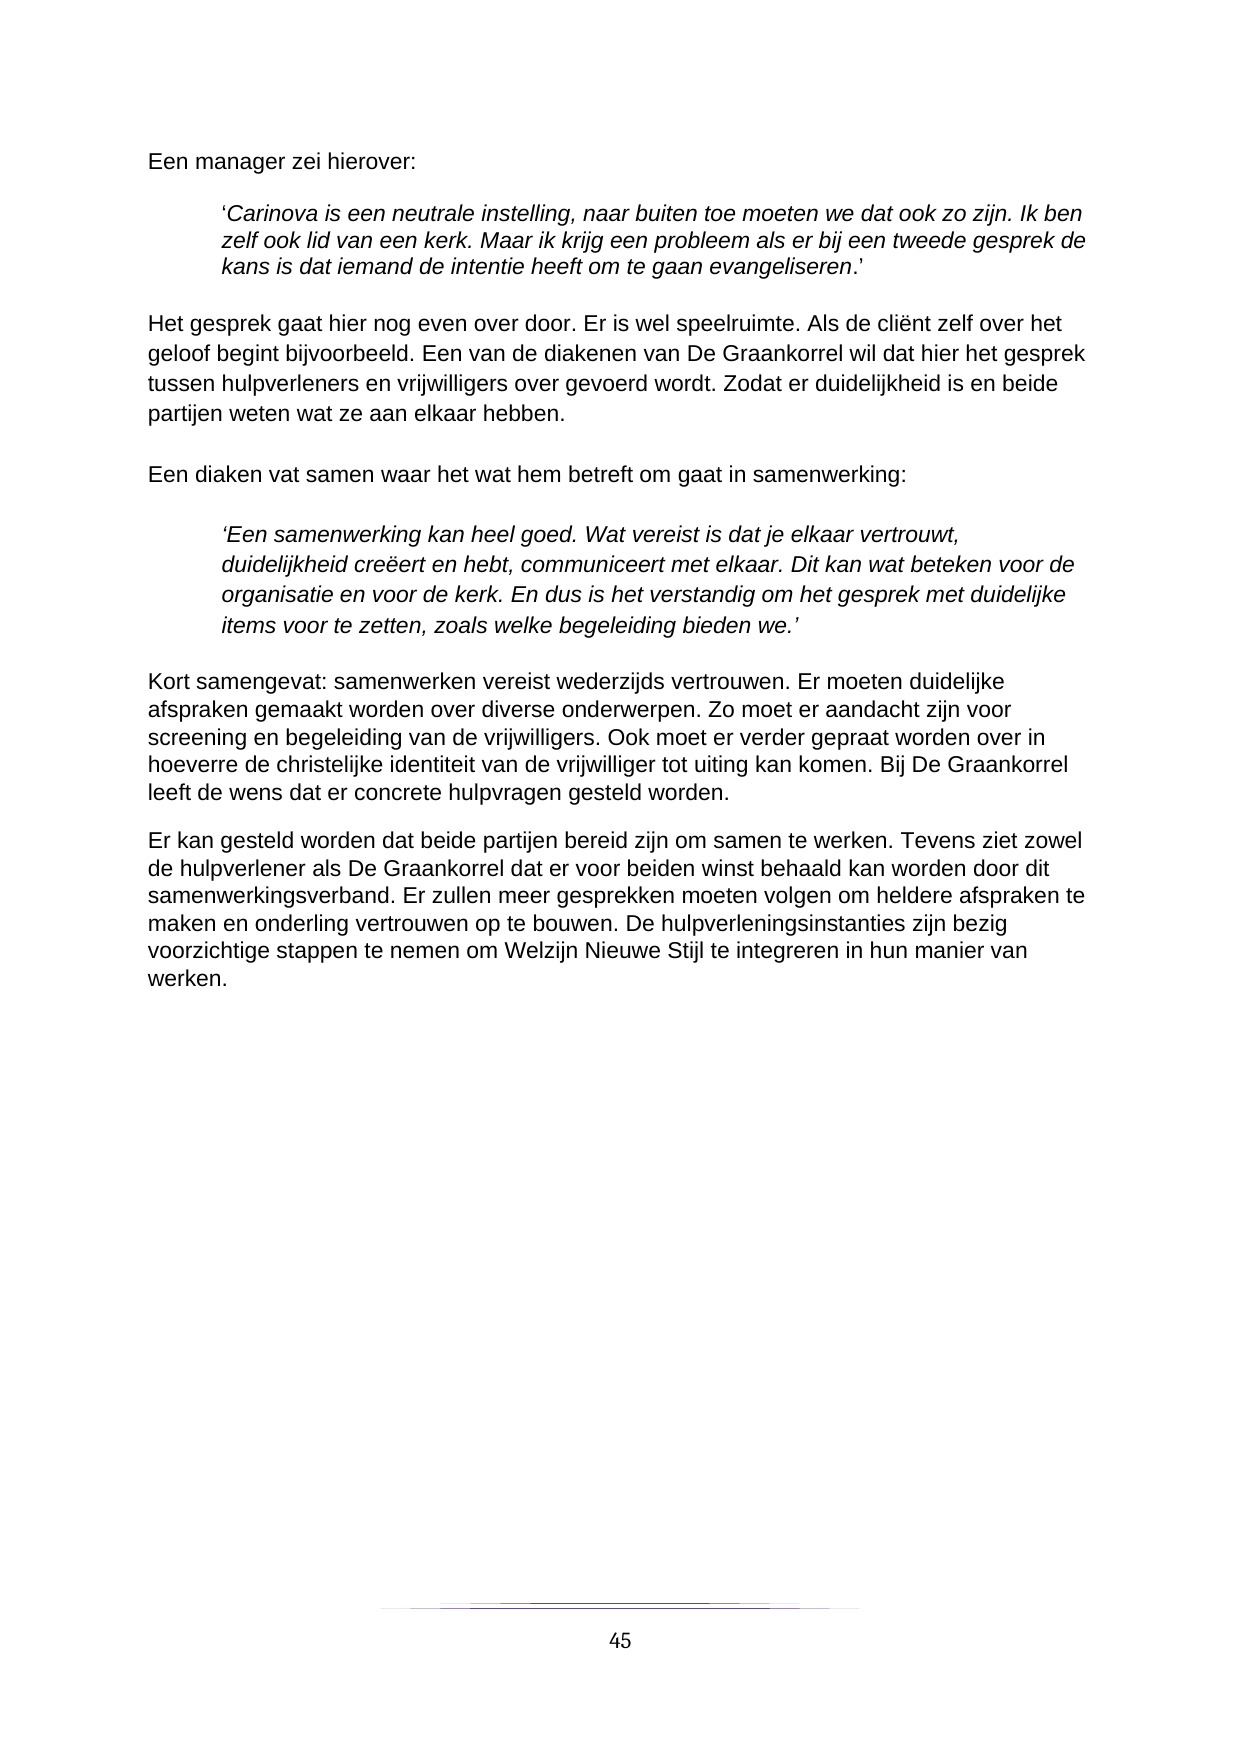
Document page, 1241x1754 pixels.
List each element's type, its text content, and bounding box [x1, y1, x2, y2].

text ‘Carinova is een neutrale instelling, naar buiten toe moeten we dat ook zo zijn. Ik ben zelf ook lid van een kerk. Maar ik krijg een probleem als er bij een tweede gesprek de kans is dat iemand de intentie heeft om te gaan evangeliseren.’ [221, 200, 1093, 279]
text Een diaken vat samen waar het wat hem betreft om gaat in samenwerking: [148, 461, 1093, 487]
text Er kan gesteld worden dat beide partijen bereid zijn om samen te werken. Tevens ziet zowel de hulpverlener als De Graankorrel dat er voor beiden winst behaald kan worden door dit samenwerkingsverband. Er zullen meer gesprekken moeten volgen om heldere afspraken te maken en onderling vertrouwen op te bouwen. De hulpverleningsinstanties zijn bezig voorzichtige stappen te nemen om Welzijn Nieuwe Stijl te integreren in hun manier van werken. [148, 827, 1093, 991]
text Kort samengevat: samenwerken vereist wederzijds vertrouwen. Er moeten duidelijke afspraken gemaakt worden over diverse onderwerpen. Zo moet er aandacht zijn voor screening en begeleiding van de vrijwilligers. Ook moet er verder gepraat worden over in hoeverre de christelijke identiteit van de vrijwilliger tot uiting kan komen. Bij De Graankorrel leeft de wens dat er concrete hulpvragen gesteld worden. [148, 668, 1093, 805]
text Een manager zei hierover: [148, 148, 1093, 174]
text Het gesprek gaat hier nog even over door. Er is wel speelruimte. Als de cliënt zelf over het geloof begint bijvoorbeeld. Een van de diakenen van De Graankorrel wil dat hier het gesprek tussen hulpverleners en vrijwilligers over gevoerd wordt. Zodat er duidelijkheid is en beide partijen weten wat ze aan elkaar hebben. [148, 309, 1093, 427]
text ‘Een samenwerking kan heel goed. Wat vereist is dat je elkaar vertrouwt, duidelijkheid creëert en hebt, communiceert met elkaar. Dit kan wat beteken voor de organisatie en voor de kerk. En dus is het verstandig om het gesprek met duidelijke items voor te zetten, zoals welke begeleiding bieden we.’ [221, 521, 1093, 638]
